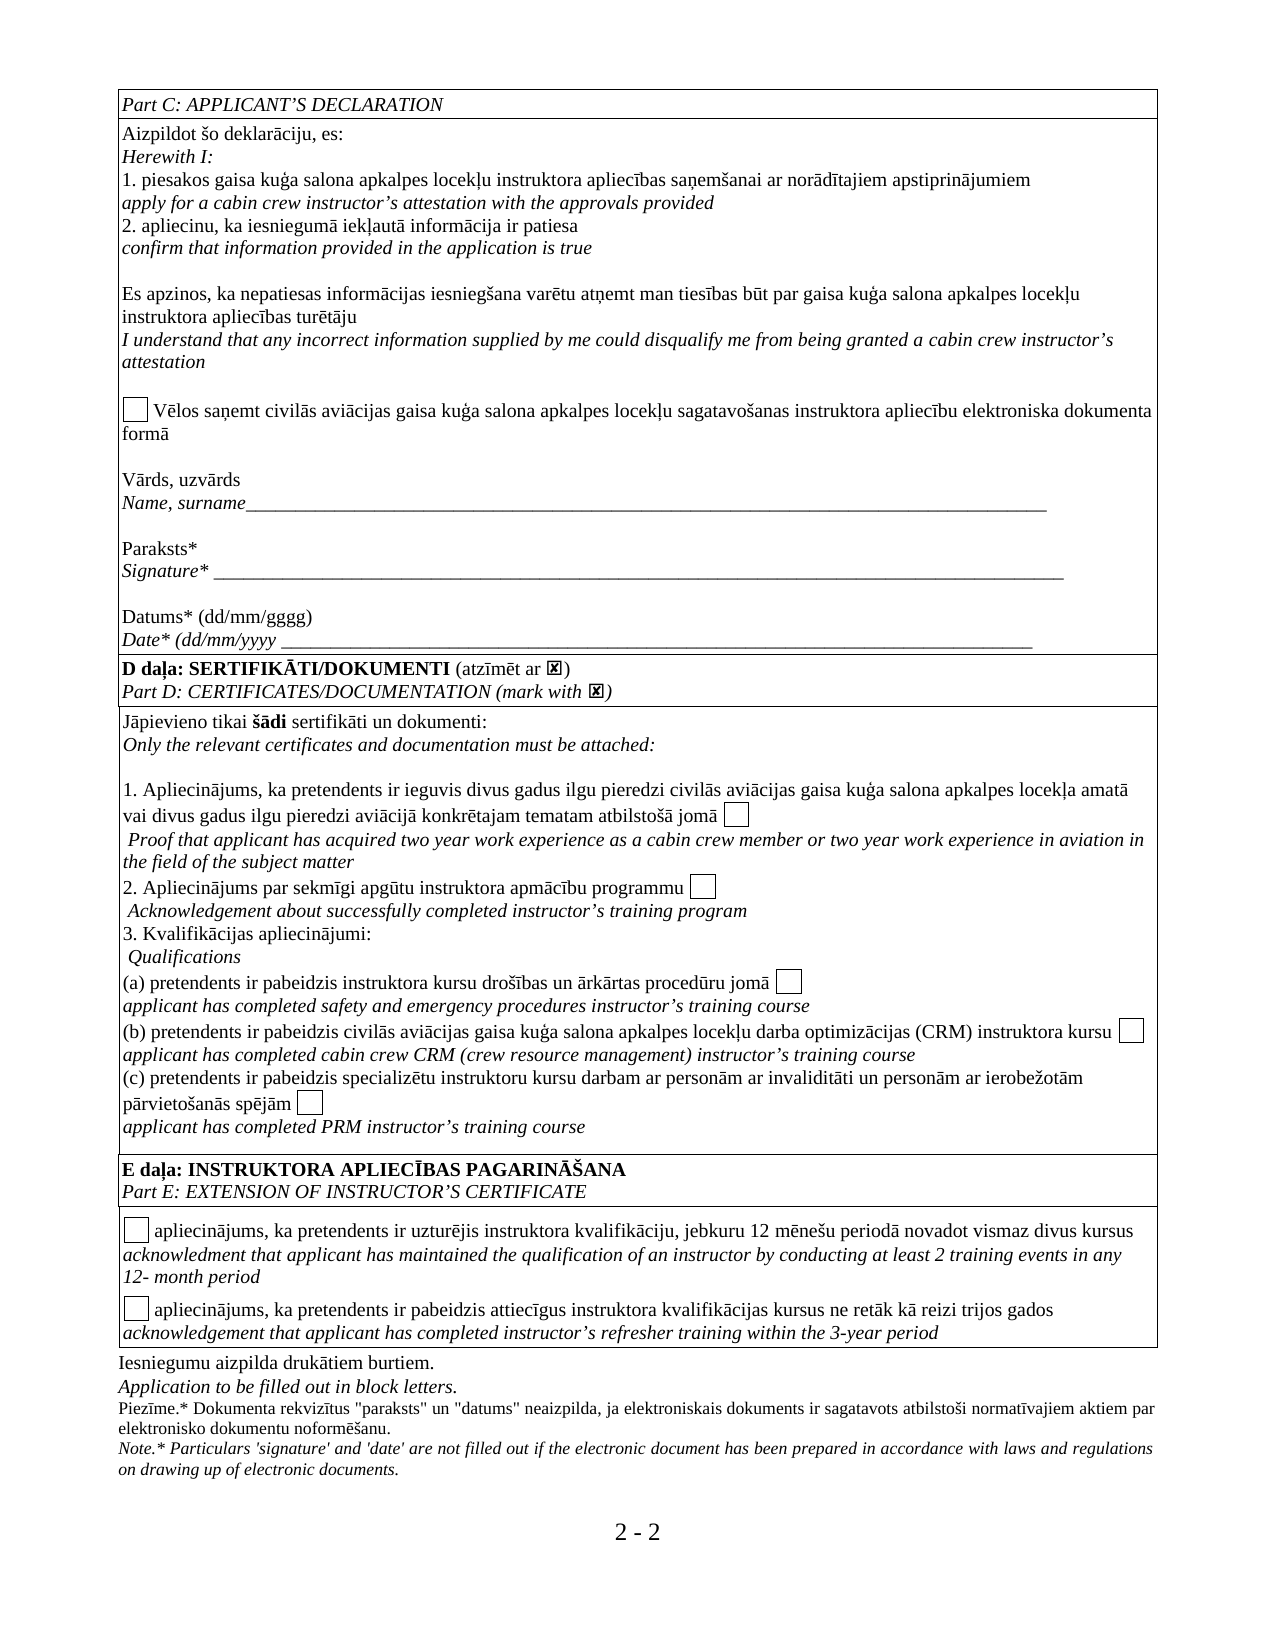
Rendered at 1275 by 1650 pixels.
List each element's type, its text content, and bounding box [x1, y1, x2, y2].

text Iesniegumu aizpilda drukātiem burtiem. [118, 1348, 1157, 1375]
table_cell Jāpievieno tikai šādi sertifikāti un dokumenti: Only the relevant certificates and documentation must be attached: 1. Apliecinājums, ka pretendents ir ieguvis divus gadus ilgu pieredzi civilās aviācijas gaisa kuģa salona apkalpes locekļa amatā vai divus gadus ilgu pieredzi aviācijā konkrētajam tematam atbilstošā jomā Proof that applicant has acquired two year work experience as a cabin crew member or two year work experience in aviation in the field of the subject matter 2. Apliecinājums par sekmīgi apgūtu instruktora apmācību programmu Acknowledgement about successfully completed instructor’s training program 3. Kvalifikācijas apliecinājumi: Qualifications (a) pretendents ir pabeidzis instruktora kursu drošības un ārkārtas procedūru jomā applicant has completed safety and emergency procedures instructor’s training course (b) pretendents ir pabeidzis civilās aviācijas gaisa kuģa salona apkalpes locekļu darba optimizācijas (CRM) instruktora kursu applicant has completed cabin crew CRM (crew resource management) instructor’s training course (c) pretendents ir pabeidzis specializētu instruktoru kursu darbam ar personām ar invaliditāti un personām ar ierobežotām pārvietošanās spējām applicant has completed PRM instructor’s training course [120, 707, 1157, 1154]
text Piezīme.* Dokumenta rekvizītus "paraksts" un "datums" neaizpilda, ja elektroniskais dokuments ir sagatavots atbilstoši normatīvajiem aktiem par elektronisko dokumentu noformēšanu. [118, 1398, 1157, 1438]
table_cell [119, 90, 1157, 118]
text Application to be filled out in block letters. [118, 1375, 1157, 1398]
table_cell Aizpildot šo deklarāciju, es: Herewith I: 1. piesakos gaisa kuģa salona apkalpes locekļu instruktora apliecības saņemšanai ar norādītajiem apstiprinājumiem apply for a cabin crew instructor’s attestation with the approvals provided 2. apliecinu, ka iesniegumā iekļautā informācija ir patiesa confirm that information provided in the application is true Es apzinos, ka nepatiesas informācijas iesniegšana varētu atņemt man tiesības būt par gaisa kuģa salona apkalpes locekļu instruktora apliecības turētāju I understand that any incorrect information supplied by me could disqualify me from being granted a cabin crew instructor’s attestation Vēlos saņemt civilās aviācijas gaisa kuģa salona apkalpes locekļu sagatavošanas instruktora apliecību elektroniska dokumenta formā Vārds, uzvārds Name, surname_________________________________________________________________________________ Paraksts* Signature* ______________________________________________________________________________________ Datums* (dd/mm/gggg) Date* (dd/mm/yyyy ____________________________________________________________________________ [119, 119, 1157, 653]
text Note.* Particulars 'signature' and 'date' are not filled out if the electronic document has been prepared in accordance with laws and regulations on drawing up of electronic documents. [118, 1438, 1157, 1479]
table_cell apliecinājums, ka pretendents ir uzturējis instruktora kvalifikāciju, jebkuru 12 mēnešu periodā novadot vismaz divus kursus acknowledment that applicant has maintained the qualification of an instructor by conducting at least 2 training events in any 12- month period apliecinājums, ka pretendents ir pabeidzis attiecīgus instruktora kvalifikācijas kursus ne retāk kā reizi trijos gados acknowledgement that applicant has completed instructor’s refresher training within the 3-year period [120, 1207, 1157, 1347]
table_cell D daļa: SERTIFIKĀTI/DOKUMENTI (atzīmēt ar ) Part D: CERTIFICATES/DOCUMENTATION (mark with ) [119, 655, 1157, 706]
table_cell E daļa: INSTRUKTORA APLIECĪBAS PAGARINĀŠANA Part E: EXTENSION OF INSTRUCTOR’S CERTIFICATE [119, 1155, 1157, 1206]
